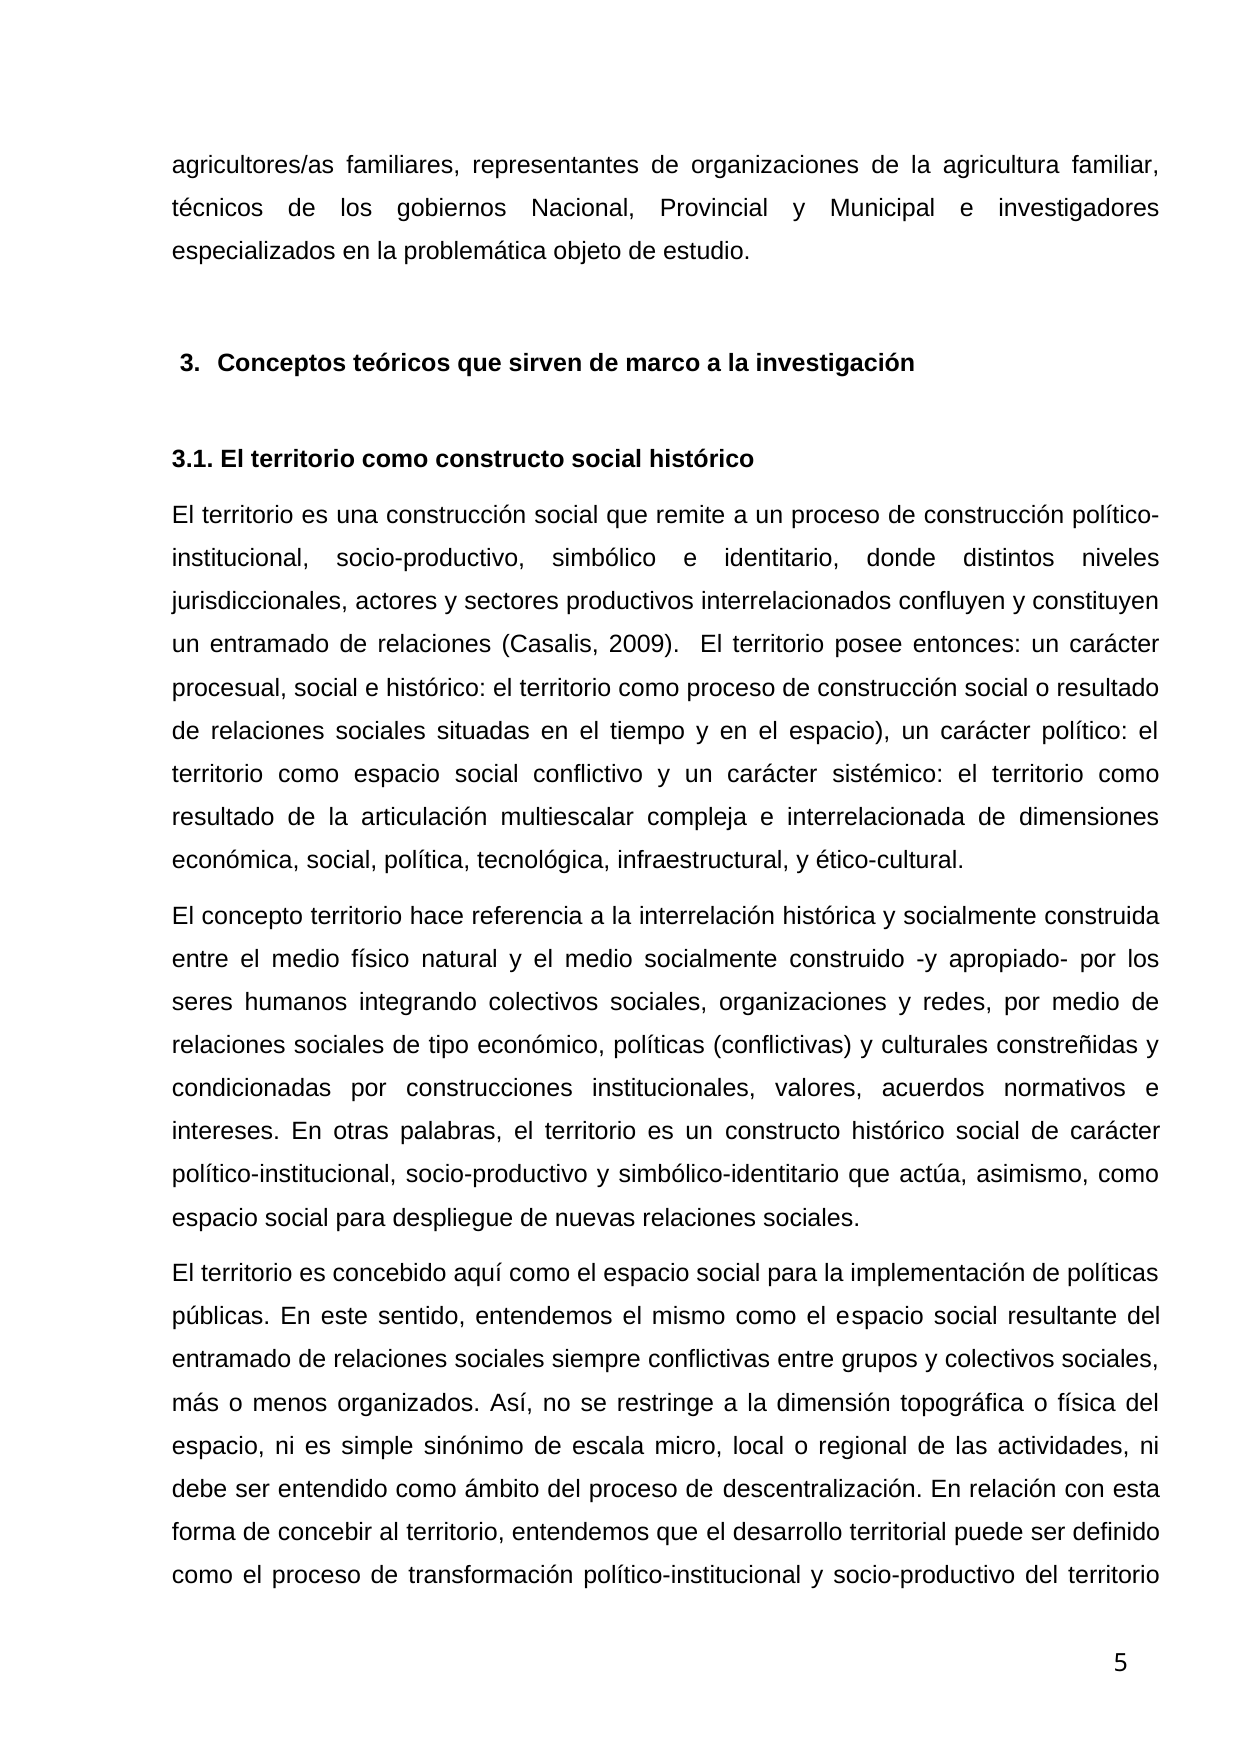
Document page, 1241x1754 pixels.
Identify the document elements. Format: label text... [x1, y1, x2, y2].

list Conceptos teóricos que sirven de marco a la investigación [179, 347, 1152, 376]
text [172, 1258, 1161, 1589]
text El concepto territorio hace referencia a la interrelación histórica y socialmente construida entre el medio físico natural y el medio socialmente construido -y apropiado- por los seres humanos integrando colectivos sociales, organizaciones y redes, por medio de relaciones sociales de tipo económico, políticas (conflictivas) y culturales constreñidas y condicionadas por construcciones institucionales, valores, acuerdos normativos e intereses. En otras palabras, el territorio es un constructo histórico social de carácter político-institucional, socio-productivo y simbólico-identitario que actúa, asimismo, como espacio social para despliegue de nuevas relaciones sociales. [172, 901, 1161, 1231]
text 3.1. El territorio como constructo social histórico [172, 444, 1161, 473]
text El territorio es una construcción social que remite a un proceso de construcción político-institucional, socio-productivo, simbólico e identitario, donde distintos niveles jurisdiccionales, actores y sectores productivos interrelacionados confluyen y constituyen un entramado de relaciones (Casalis, 2009). El territorio posee entonces: un carácter procesual, social e histórico: el territorio como proceso de construcción social o resultado de relaciones sociales situadas en el tiempo y en el espacio), un carácter político: el territorio como espacio social conflictivo y un carácter sistémico: el territorio como resultado de la articulación multiescalar compleja e interrelacionada de dimensiones económica, social, política, tecnológica, infraestructural, y ético-cultural. [172, 500, 1161, 874]
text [172, 150, 1161, 265]
